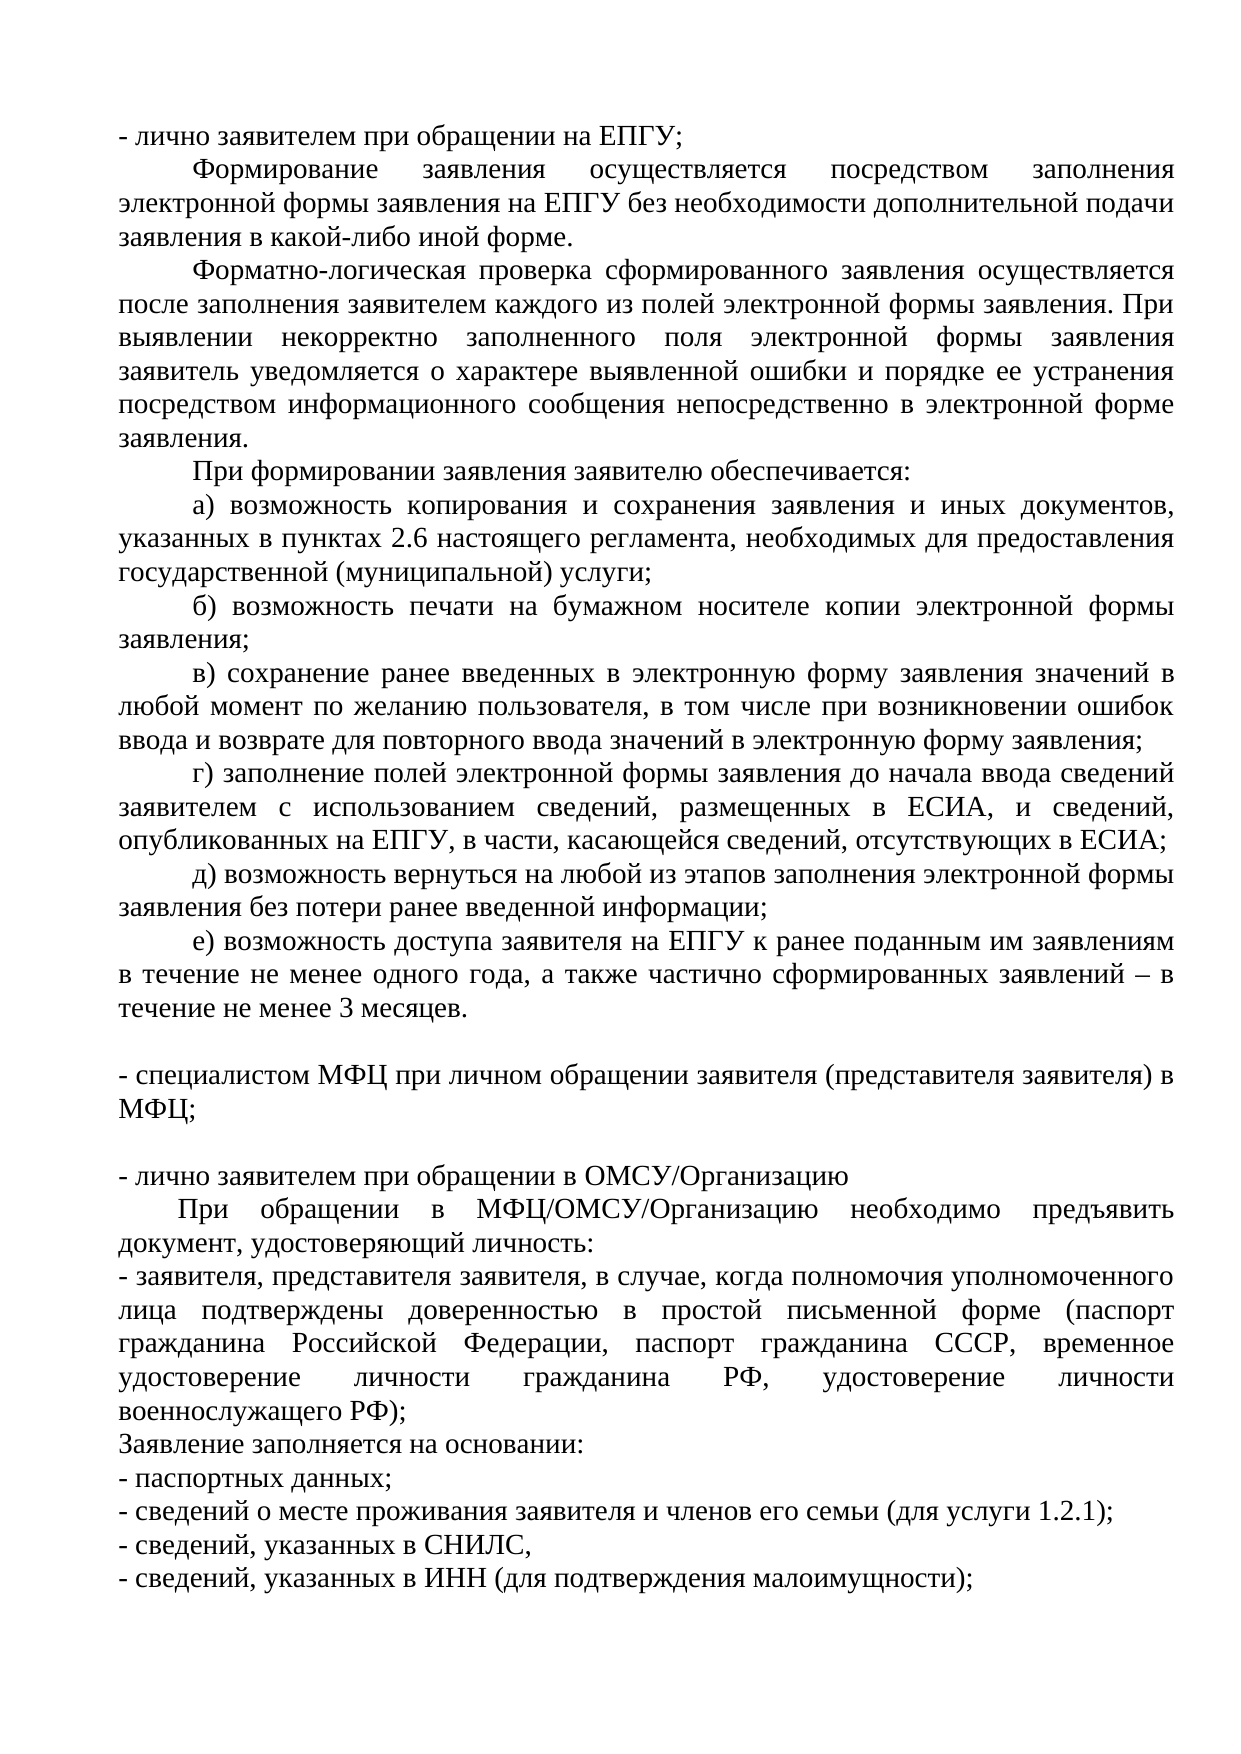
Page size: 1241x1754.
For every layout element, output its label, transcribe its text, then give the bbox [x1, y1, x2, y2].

text При формировании заявления заявителю обеспечивается: [118, 453, 1175, 487]
text - сведений, указанных в СНИЛС, [118, 1527, 1175, 1560]
text б) возможность печати на бумажном носителе копии электронной формы заявления; [118, 588, 1175, 655]
text Форматно-логическая проверка сформированного заявления осуществляется после заполнения заявителем каждого из полей электронной формы заявления. При выявлении некорректно заполненного поля электронной формы заявления заявитель уведомляется о характере выявленной ошибки и порядке ее устранения посредством информационного сообщения непосредственно в электронной форме заявления. [118, 252, 1175, 453]
text При обращении в МФЦ/ОМСУ/Организацию необходимо предъявить документ, удостоверяющий личность: [118, 1191, 1175, 1258]
text - лично заявителем при обращении в ОМСУ/Организацию [118, 1158, 1175, 1191]
text - заявителя, представителя заявителя, в случае, когда полномочия уполномоченного лица подтверждены доверенностью в простой письменной форме (паспорт гражданина Российской Федерации, паспорт гражданина СССР, временное удостоверение личности гражданина РФ, удостоверение личности военнослужащего РФ); [118, 1258, 1175, 1426]
text д) возможность вернуться на любой из этапов заполнения электронной формы заявления без потери ранее введенной информации; [118, 856, 1175, 923]
text в) сохранение ранее введенных в электронную форму заявления значений в любой момент по желанию пользователя, в том числе при возникновении ошибок ввода и возврате для повторного ввода значений в электронную форму заявления; [118, 655, 1175, 755]
text - сведений о месте проживания заявителя и членов его семьи (для услуги 1.2.1); [118, 1493, 1175, 1527]
text - лично заявителем при обращении на ЕПГУ; [118, 118, 1175, 152]
text е) возможность доступа заявителя на ЕПГУ к ранее поданным им заявлениям в течение не менее одного года, а также частично сформированных заявлений – в течение не менее 3 месяцев. [118, 923, 1175, 1024]
text Формирование заявления осуществляется посредством заполнения электронной формы заявления на ЕПГУ без необходимости дополнительной подачи заявления в какой-либо иной форме. [118, 152, 1175, 252]
text г) заполнение полей электронной формы заявления до начала ввода сведений заявителем с использованием сведений, размещенных в ЕСИА, и сведений, опубликованных на ЕПГУ, в части, касающейся сведений, отсутствующих в ЕСИА; [118, 755, 1175, 856]
text - паспортных данных; [118, 1460, 1175, 1493]
text Заявление заполняется на основании: [118, 1426, 1175, 1460]
text - специалистом МФЦ при личном обращении заявителя (представителя заявителя) в МФЦ; [118, 1057, 1175, 1124]
text - сведений, указанных в ИНН (для подтверждения малоимущности); [118, 1560, 1175, 1594]
text а) возможность копирования и сохранения заявления и иных документов, указанных в пунктах 2.6 настоящего регламента, необходимых для предоставления государственной (муниципальной) услуги; [118, 487, 1175, 588]
